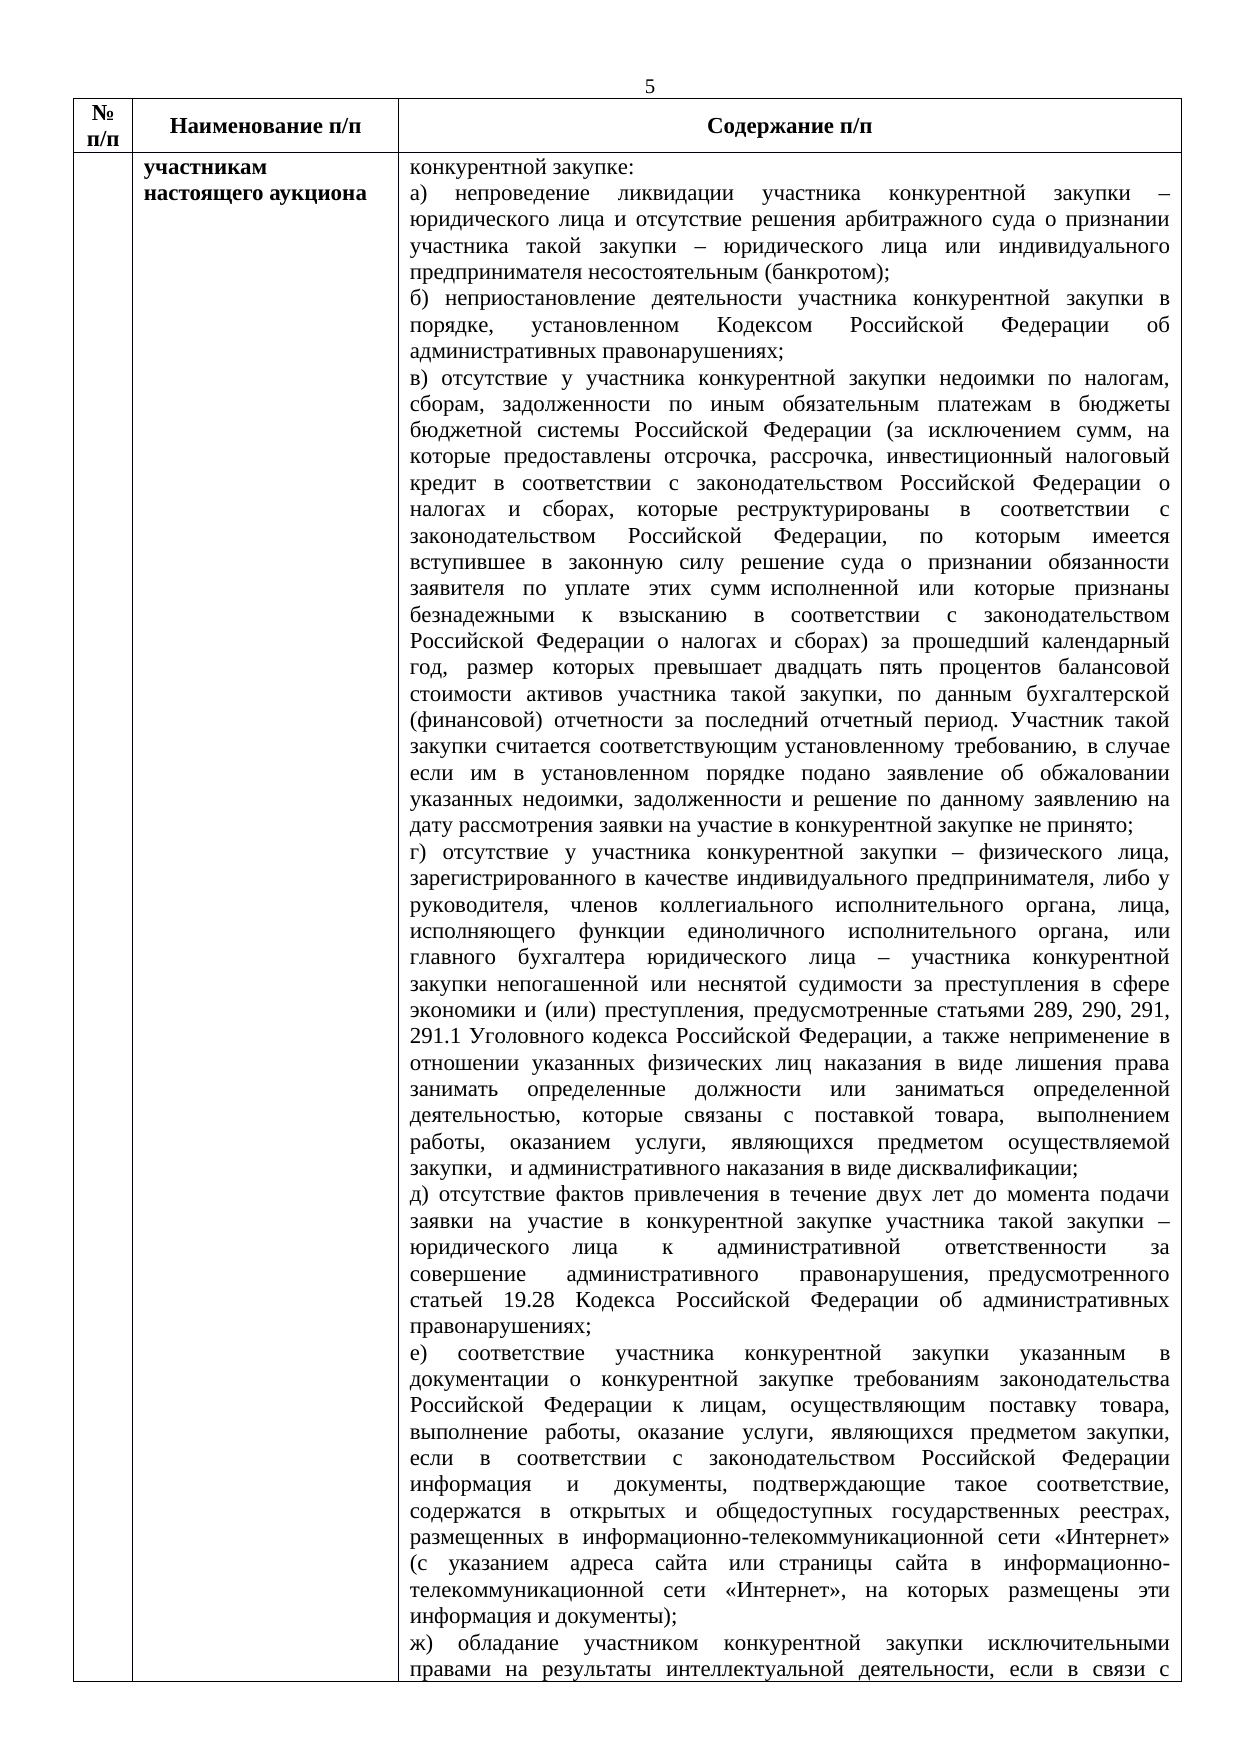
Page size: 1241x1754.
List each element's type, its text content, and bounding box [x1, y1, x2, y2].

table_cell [399, 153, 1181, 1681]
table_header Содержание п/п [399, 99, 1181, 152]
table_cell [133, 153, 398, 1681]
table_header Наименование п/п [133, 99, 398, 152]
table_header № п/п [74, 99, 132, 152]
table_cell [74, 153, 132, 1681]
